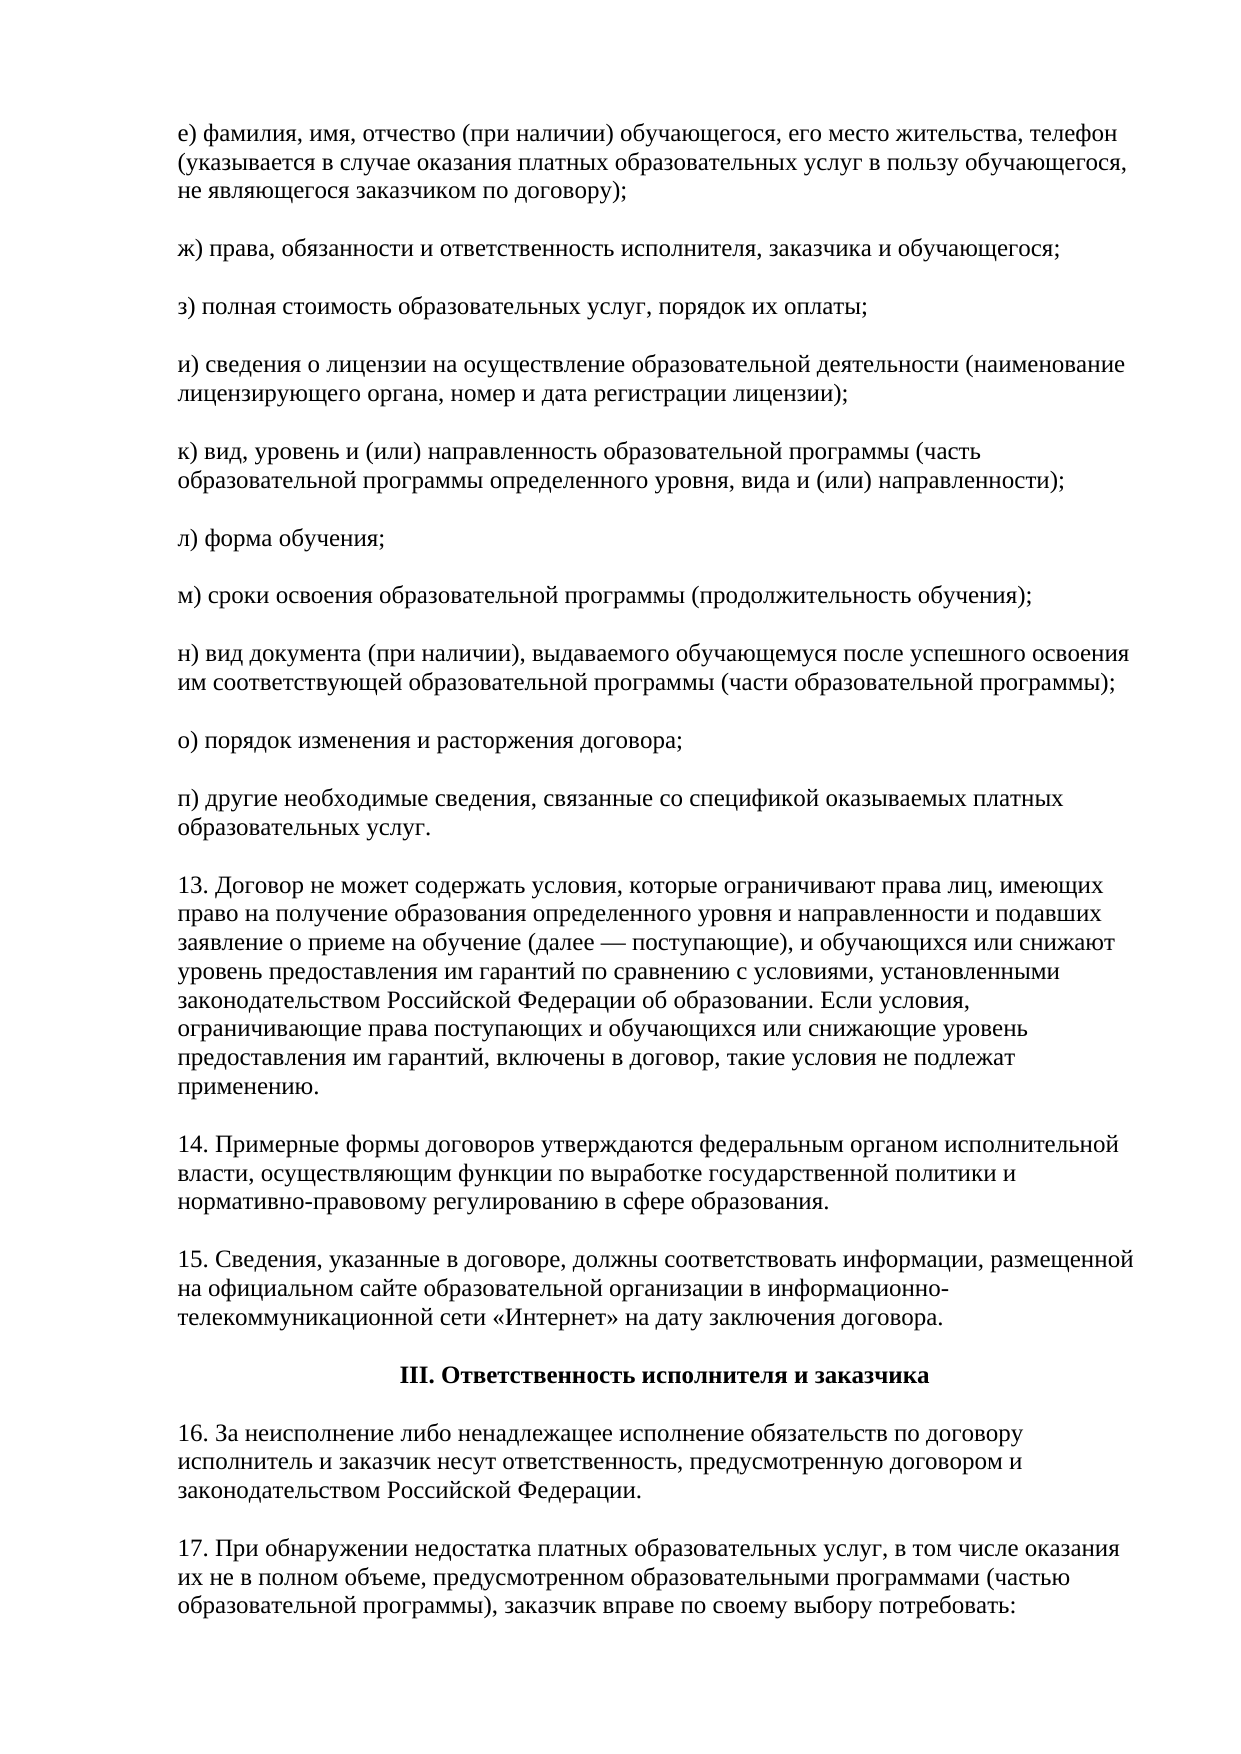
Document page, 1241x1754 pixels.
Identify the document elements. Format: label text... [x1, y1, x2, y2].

text 13. Договор не может содержать условия, которые ограничивают права лиц, имеющих право на получение образования определенного уровня и направленности и подавших заявление о приеме на обучение (далее — поступающие), и обучающихся или снижают уровень предоставления им гарантий по сравнению с условиями, установленными законодательством Российской Федерации об образовании. Если условия, ограничивающие права поступающих и обучающихся или снижающие уровень предоставления им гарантий, включены в договор, такие условия не подлежат применению. [177, 870, 1152, 1100]
text п) другие необходимые сведения, связанные со спецификой оказываемых платных образовательных услуг. [177, 783, 1152, 841]
text ж) права, обязанности и ответственность исполнителя, заказчика и обучающегося; [177, 233, 1152, 262]
text III. Ответственность исполнителя и заказчика [177, 1360, 1152, 1388]
text к) вид, уровень и (или) направленность образовательной программы (часть образовательной программы определенного уровня, вида и (или) направленности); [177, 436, 1152, 493]
text 17. При обнаружении недостатка платных образовательных услуг, в том числе оказания их не в полном объеме, предусмотренном образовательными программами (частью образовательной программы), заказчик вправе по своему выбору потребовать: [177, 1533, 1152, 1619]
text 15. Сведения, указанные в договоре, должны соответствовать информации, размещенной на официальном сайте образовательной организации в информационно-телекоммуникационной сети «Интернет» на дату заключения договора. [177, 1244, 1152, 1331]
text м) сроки освоения образовательной программы (продолжительность обучения); [177, 581, 1152, 609]
text н) вид документа (при наличии), выдаваемого обучающемуся после успешного освоения им соответствующей образовательной программы (части образовательной программы); [177, 638, 1152, 696]
text е) фамилия, имя, отчество (при наличии) обучающегося, его место жительства, телефон (указывается в случае оказания платных образовательных услуг в пользу обучающегося, не являющегося заказчиком по договору); [177, 118, 1152, 204]
text з) полная стоимость образовательных услуг, порядок их оплаты; [177, 291, 1152, 320]
text 16. За неисполнение либо ненадлежащее исполнение обязательств по договору исполнитель и заказчик несут ответственность, предусмотренную договором и законодательством Российской Федерации. [177, 1418, 1152, 1504]
text и) сведения о лицензии на осуществление образовательной деятельности (наименование лицензирующего органа, номер и дата регистрации лицензии); [177, 349, 1152, 407]
text о) порядок изменения и расторжения договора; [177, 725, 1152, 754]
text л) форма обучения; [177, 523, 1152, 551]
text 14. Примерные формы договоров утверждаются федеральным органом исполнительной власти, осуществляющим функции по выработке государственной политики и нормативно-правовому регулированию в сфере образования. [177, 1129, 1152, 1215]
